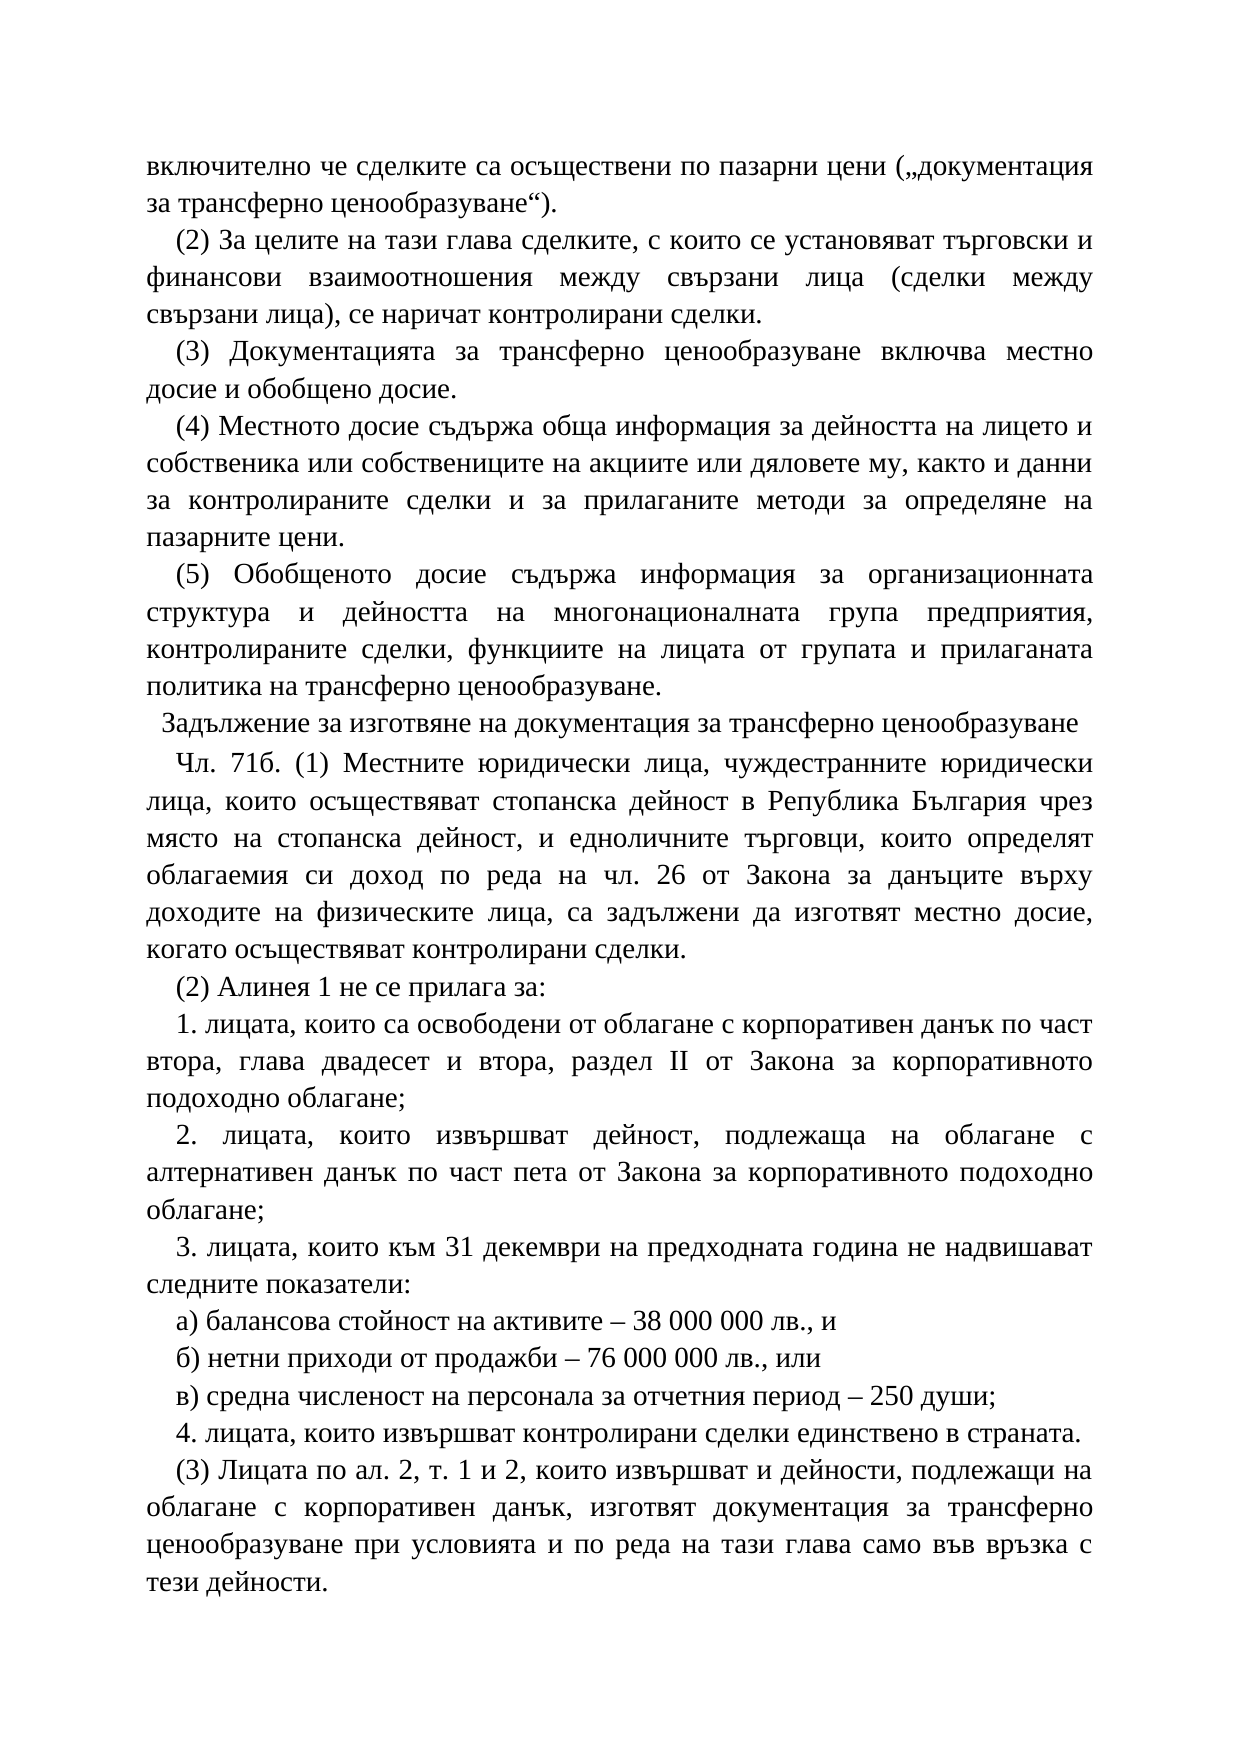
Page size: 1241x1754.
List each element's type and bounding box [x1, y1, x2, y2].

table_cell [146, 148, 1094, 1601]
